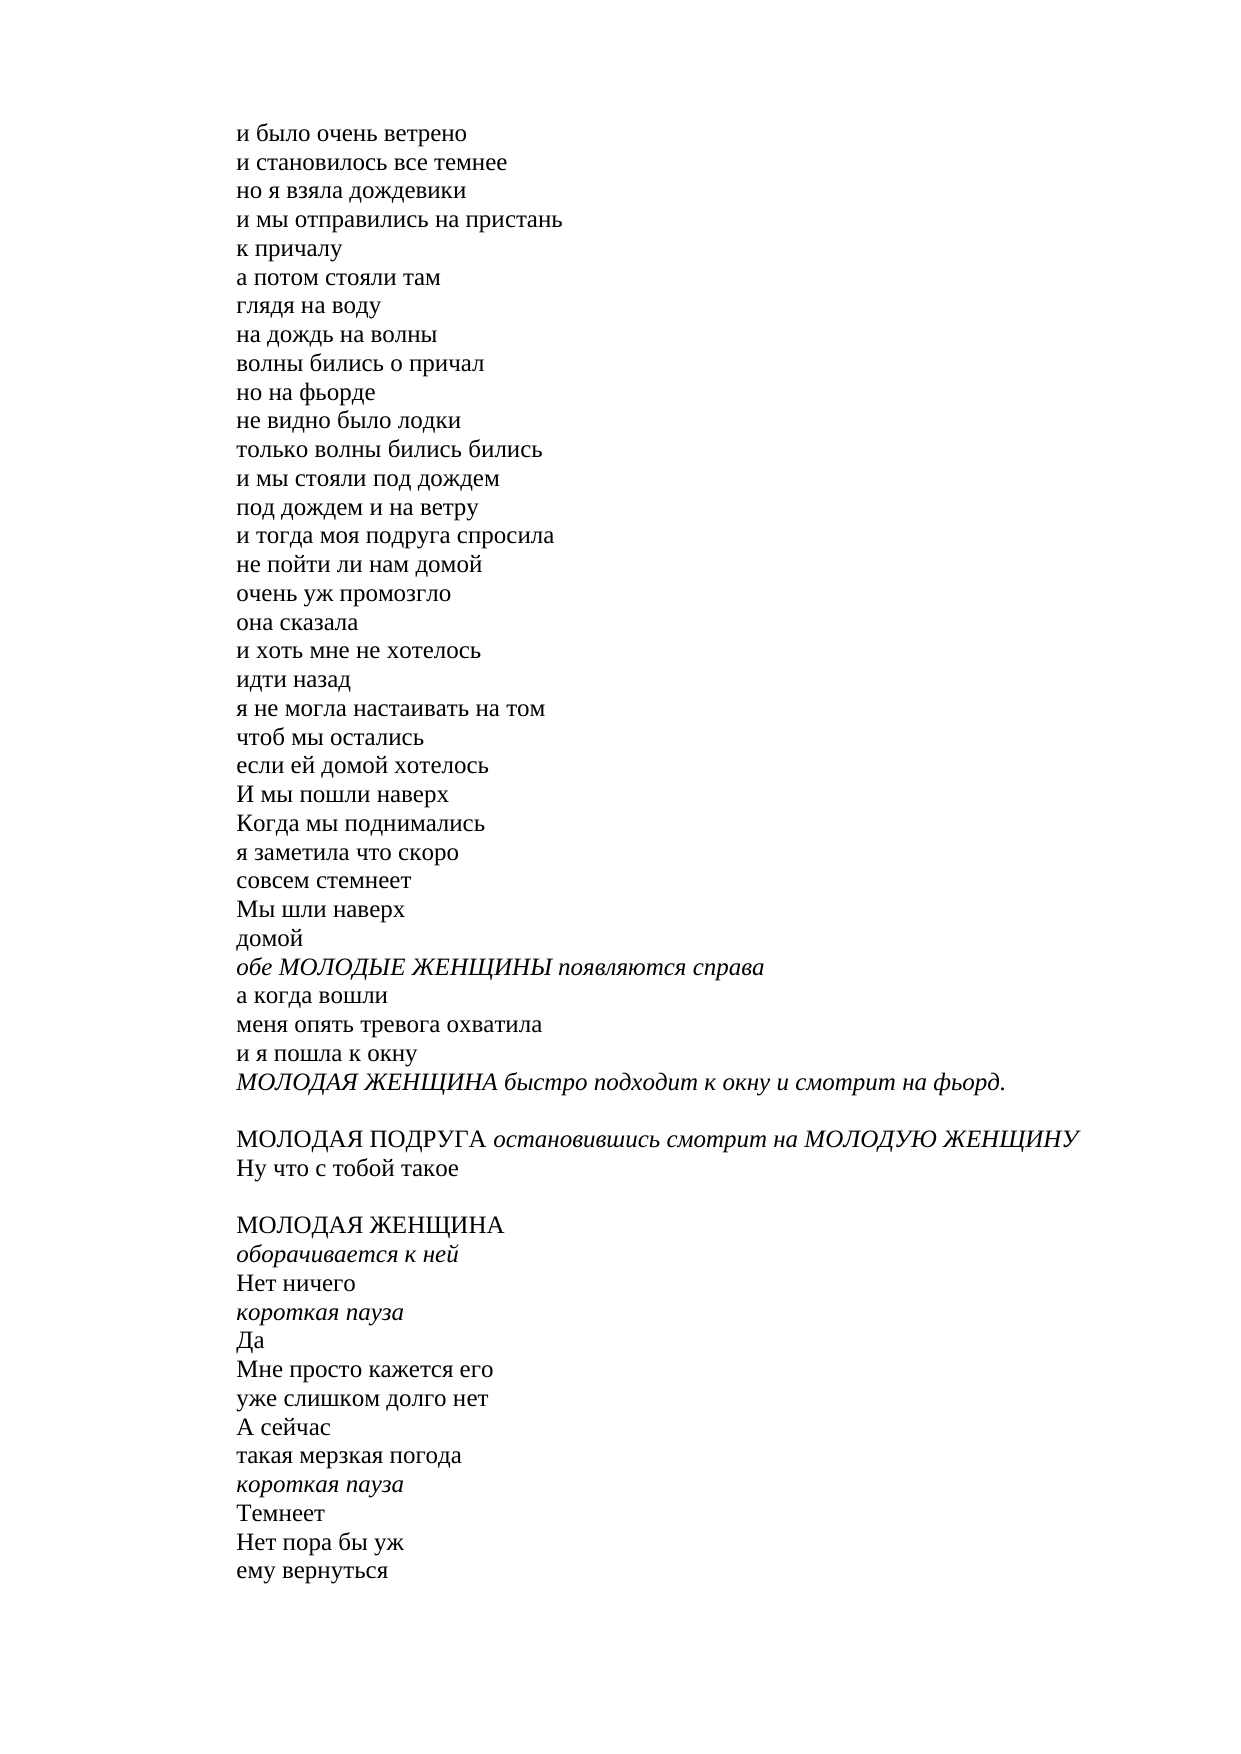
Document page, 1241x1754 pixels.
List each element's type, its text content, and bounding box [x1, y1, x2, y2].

text Когда мы поднимались [177, 808, 1152, 837]
text под дождем и на ветру [177, 492, 1152, 521]
text и мы стояли под дождем [177, 463, 1152, 492]
text не видно было лодки [177, 406, 1152, 434]
text глядя на воду [177, 291, 1152, 319]
text если ей домой хотелось [177, 751, 1152, 779]
text а потом стояли там [177, 262, 1152, 291]
text Нет пора бы уж [177, 1527, 1152, 1556]
text Да [177, 1326, 1152, 1354]
text Мы шли наверх [177, 894, 1152, 923]
text Мне просто кажется его [177, 1354, 1152, 1383]
text короткая пауза [177, 1297, 1152, 1326]
text МОЛОДАЯ ЖЕНЩИНА быстро подходит к окну и смотрит на фьорд. [177, 1067, 1152, 1096]
text не пойти ли нам домой [177, 549, 1152, 578]
text совсем стемнеет [177, 866, 1152, 894]
text но на фьорде [177, 377, 1152, 406]
text и хоть мне не хотелось [177, 636, 1152, 664]
text А сейчас [177, 1412, 1152, 1441]
text Ну что с тобой такое [177, 1153, 1152, 1182]
text чтоб мы остались [177, 722, 1152, 751]
text ему вернуться [177, 1556, 1152, 1584]
text я не могла настаивать на том [177, 693, 1152, 722]
text такая мерзкая погода [177, 1441, 1152, 1469]
text на дождь на волны [177, 319, 1152, 348]
text и тогда моя подруга спросила [177, 521, 1152, 549]
text очень уж промозгло [177, 578, 1152, 607]
text идти назад [177, 664, 1152, 693]
text и мы отправились на пристань [177, 204, 1152, 233]
text она сказала [177, 607, 1152, 636]
text короткая пауза [177, 1469, 1152, 1498]
text Нет ничего [177, 1268, 1152, 1297]
text волны бились о причал [177, 348, 1152, 377]
text И мы пошли наверх [177, 779, 1152, 808]
text и становилось все темнее [177, 147, 1152, 176]
text МОЛОДАЯ ПОДРУГА остановившись смотрит на МОЛОДУЮ ЖЕНЩИНУ [177, 1124, 1152, 1153]
text МОЛОДАЯ ЖЕНЩИНА [177, 1211, 1152, 1239]
text а когда вошли [177, 981, 1152, 1009]
text и я пошла к окну [177, 1038, 1152, 1067]
text и было очень ветрено [177, 118, 1152, 147]
text я заметила что скоро [177, 837, 1152, 866]
text к причалу [177, 233, 1152, 262]
text но я взяла дождевики [177, 176, 1152, 204]
text обе МОЛОДЫЕ ЖЕНЩИНЫ появляются справа [177, 952, 1152, 981]
text меня опять тревога охватила [177, 1009, 1152, 1038]
text Темнеет [177, 1498, 1152, 1527]
text уже слишком долго нет [177, 1383, 1152, 1412]
text только волны бились бились [177, 434, 1152, 463]
text домой [177, 923, 1152, 952]
text оборачивается к ней [177, 1239, 1152, 1268]
